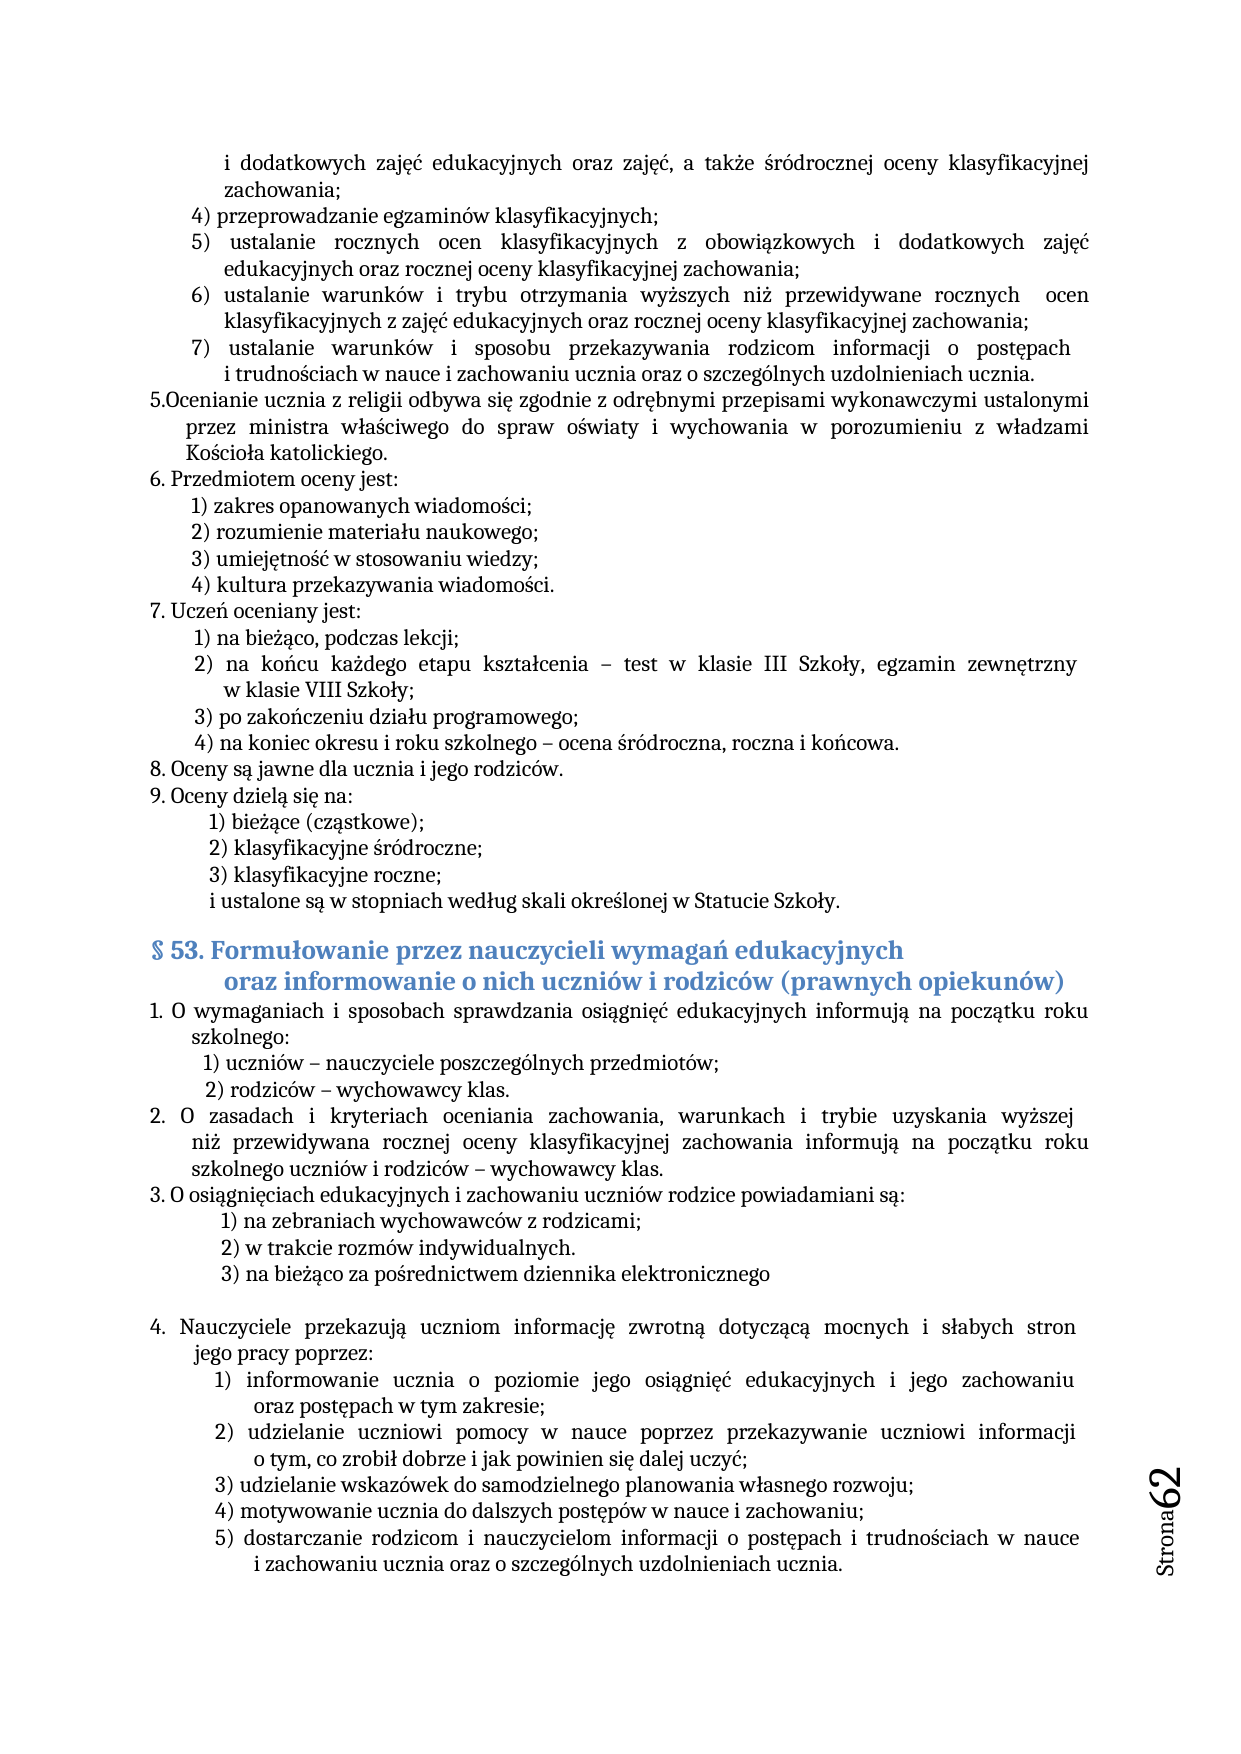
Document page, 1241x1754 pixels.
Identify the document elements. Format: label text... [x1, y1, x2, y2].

text 4) na koniec okresu i roku szkolnego – ocena śródroczna, roczna i końcowa. [194, 730, 1090, 756]
text 5) ustalanie rocznych ocen klasyfikacyjnych z obowiązkowych i dodatkowych zajęć edukacyjnych oraz rocznej oceny klasyfikacyjnej zachowania; [191, 229, 1090, 282]
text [191, 150, 1090, 203]
text 1) zakres opanowanych wiadomości; [191, 493, 1090, 519]
text 4) motywowanie ucznia do dalszych postępów w nauce i zachowaniu; [215, 1498, 1090, 1524]
text 1. O wymaganiach i sposobach sprawdzania osiągnięć edukacyjnych informują na początku roku szkolnego: [150, 997, 1090, 1050]
text 2) rodziców – wychowawcy klas. [205, 1076, 1090, 1103]
text 9. Oceny dzielą się na: [150, 782, 1090, 809]
text 1) na bieżąco, podczas lekcji; [194, 624, 1090, 651]
text 2) na końcu każdego etapu kształcenia – test w klasie III Szkoły, egzamin zewnętrzny w klasie VIII Szkoły; [194, 651, 1090, 703]
text 5) dostarczanie rodzicom i nauczycielom informacji o postępach i trudnościach w nauce i zachowaniu ucznia oraz o szczególnych uzdolnieniach ucznia. [215, 1524, 1090, 1577]
text 2) udzielanie uczniowi pomocy w nauce poprzez przekazywanie uczniowi informacji o tym, co zrobił dobrze i jak powinien się dalej uczyć; [215, 1419, 1090, 1472]
text 8. Oceny są jawne dla ucznia i jego rodziców. [150, 756, 1090, 782]
text 2) klasyfikacyjne śródroczne; [150, 835, 1090, 862]
text 2. O zasadach i kryteriach oceniania zachowania, warunkach i trybie uzyskania wyższej niż przewidywana rocznej oceny klasyfikacyjnej zachowania informują na początku roku szkolnego uczniów i rodziców – wychowawcy klas. [150, 1103, 1090, 1182]
text 3) klasyfikacyjne roczne; [150, 862, 1090, 888]
text i ustalone są w stopniach według skali określonej w Statucie Szkoły. [150, 888, 1090, 914]
text 1) bieżące (cząstkowe); [150, 809, 1090, 835]
text 4. Nauczyciele przekazują uczniom informację zwrotną dotyczącą mocnych i słabych stron jego pracy poprzez: [150, 1314, 1090, 1366]
text 2) w trakcie rozmów indywidualnych. [221, 1234, 1090, 1261]
subtitle § 53. Formułowanie przez nauczycieli wymagań edukacyjnych oraz informowanie o nich uczniów i rodziców (prawnych opiekunów) [150, 935, 1090, 997]
text 6) ustalanie warunków i trybu otrzymania wyższych niż przewidywane rocznych ocen klasyfikacyjnych z zajęć edukacyjnych oraz rocznej oceny klasyfikacyjnej zachowania; [191, 282, 1090, 334]
text 4) kultura przekazywania wiadomości. [191, 572, 1090, 598]
text 4) przeprowadzanie egzaminów klasyfikacyjnych; [191, 203, 1090, 229]
text 3) po zakończeniu działu programowego; [194, 703, 1090, 730]
text 7. Uczeń oceniany jest: [150, 598, 1090, 624]
text 3) udzielanie wskazówek do samodzielnego planowania własnego rozwoju; [215, 1472, 1090, 1498]
text 3) umiejętność w stosowaniu wiedzy; [191, 545, 1090, 572]
text 1) na zebraniach wychowawców z rodzicami; [221, 1208, 1090, 1234]
text 1) informowanie ucznia o poziomie jego osiągnięć edukacyjnych i jego zachowaniu oraz postępach w tym zakresie; [215, 1366, 1090, 1419]
text 1) uczniów – nauczyciele poszczególnych przedmiotów; [203, 1050, 1090, 1076]
text 3. O osiągnięciach edukacyjnych i zachowaniu uczniów rodzice powiadamiani są: [150, 1182, 1090, 1208]
text 2) rozumienie materiału naukowego; [191, 519, 1090, 545]
text 3) na bieżąco za pośrednictwem dziennika elektronicznego [221, 1261, 1090, 1287]
text 5.Ocenianie ucznia z religii odbywa się zgodnie z odrębnymi przepisami wykonawczymi ustalonymi przez ministra właściwego do spraw oświaty i wychowania w porozumieniu z władzami Kościoła katolickiego. [150, 387, 1090, 466]
text 6. Przedmiotem oceny jest: [150, 466, 1090, 493]
text 7) ustalanie warunków i sposobu przekazywania rodzicom informacji o postępach i trudnościach w nauce i zachowaniu ucznia oraz o szczególnych uzdolnieniach ucznia. [191, 334, 1090, 387]
